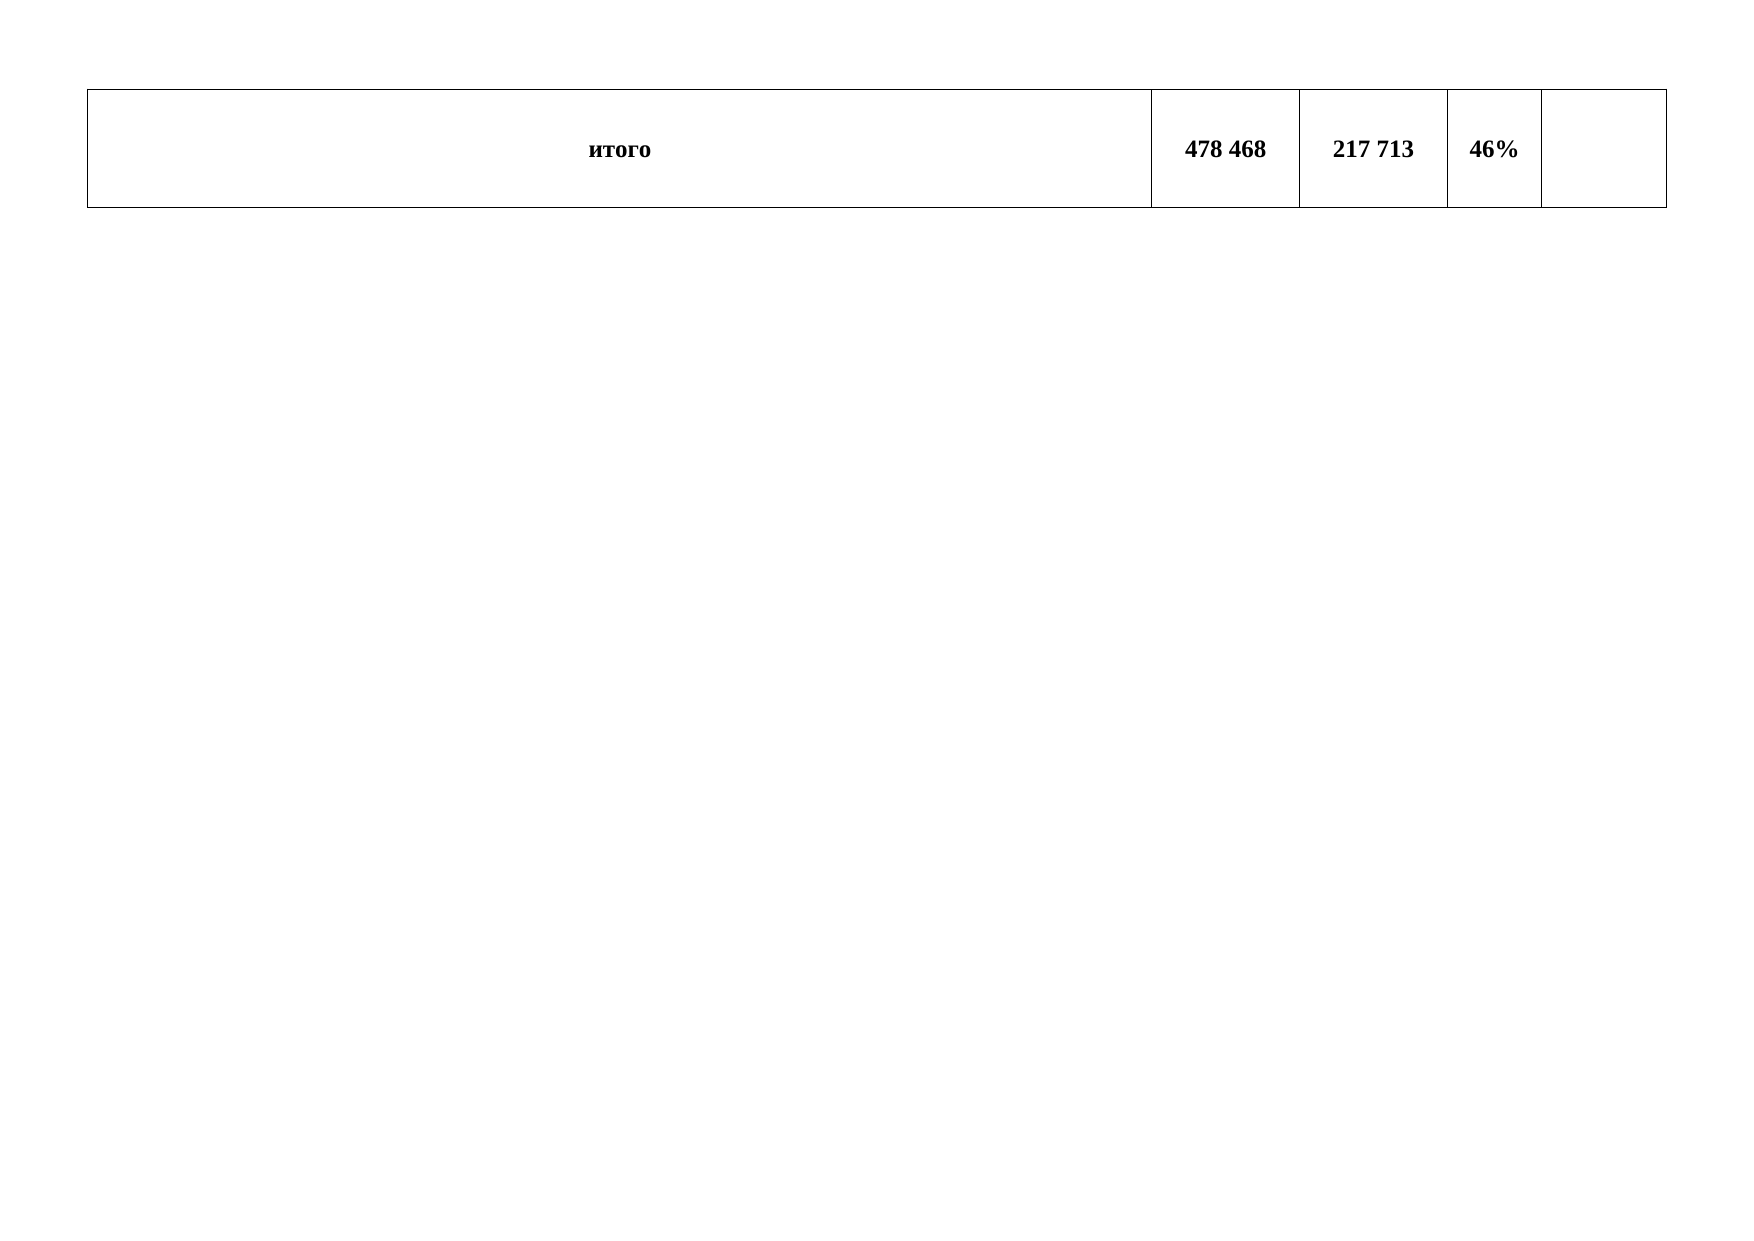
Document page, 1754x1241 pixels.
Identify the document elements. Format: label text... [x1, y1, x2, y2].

table_cell итого [88, 90, 1151, 207]
table_cell 46% [1448, 90, 1541, 207]
table_cell 478 468 [1152, 90, 1299, 207]
table_cell 217 713 [1300, 90, 1447, 207]
table_cell [1542, 90, 1666, 207]
